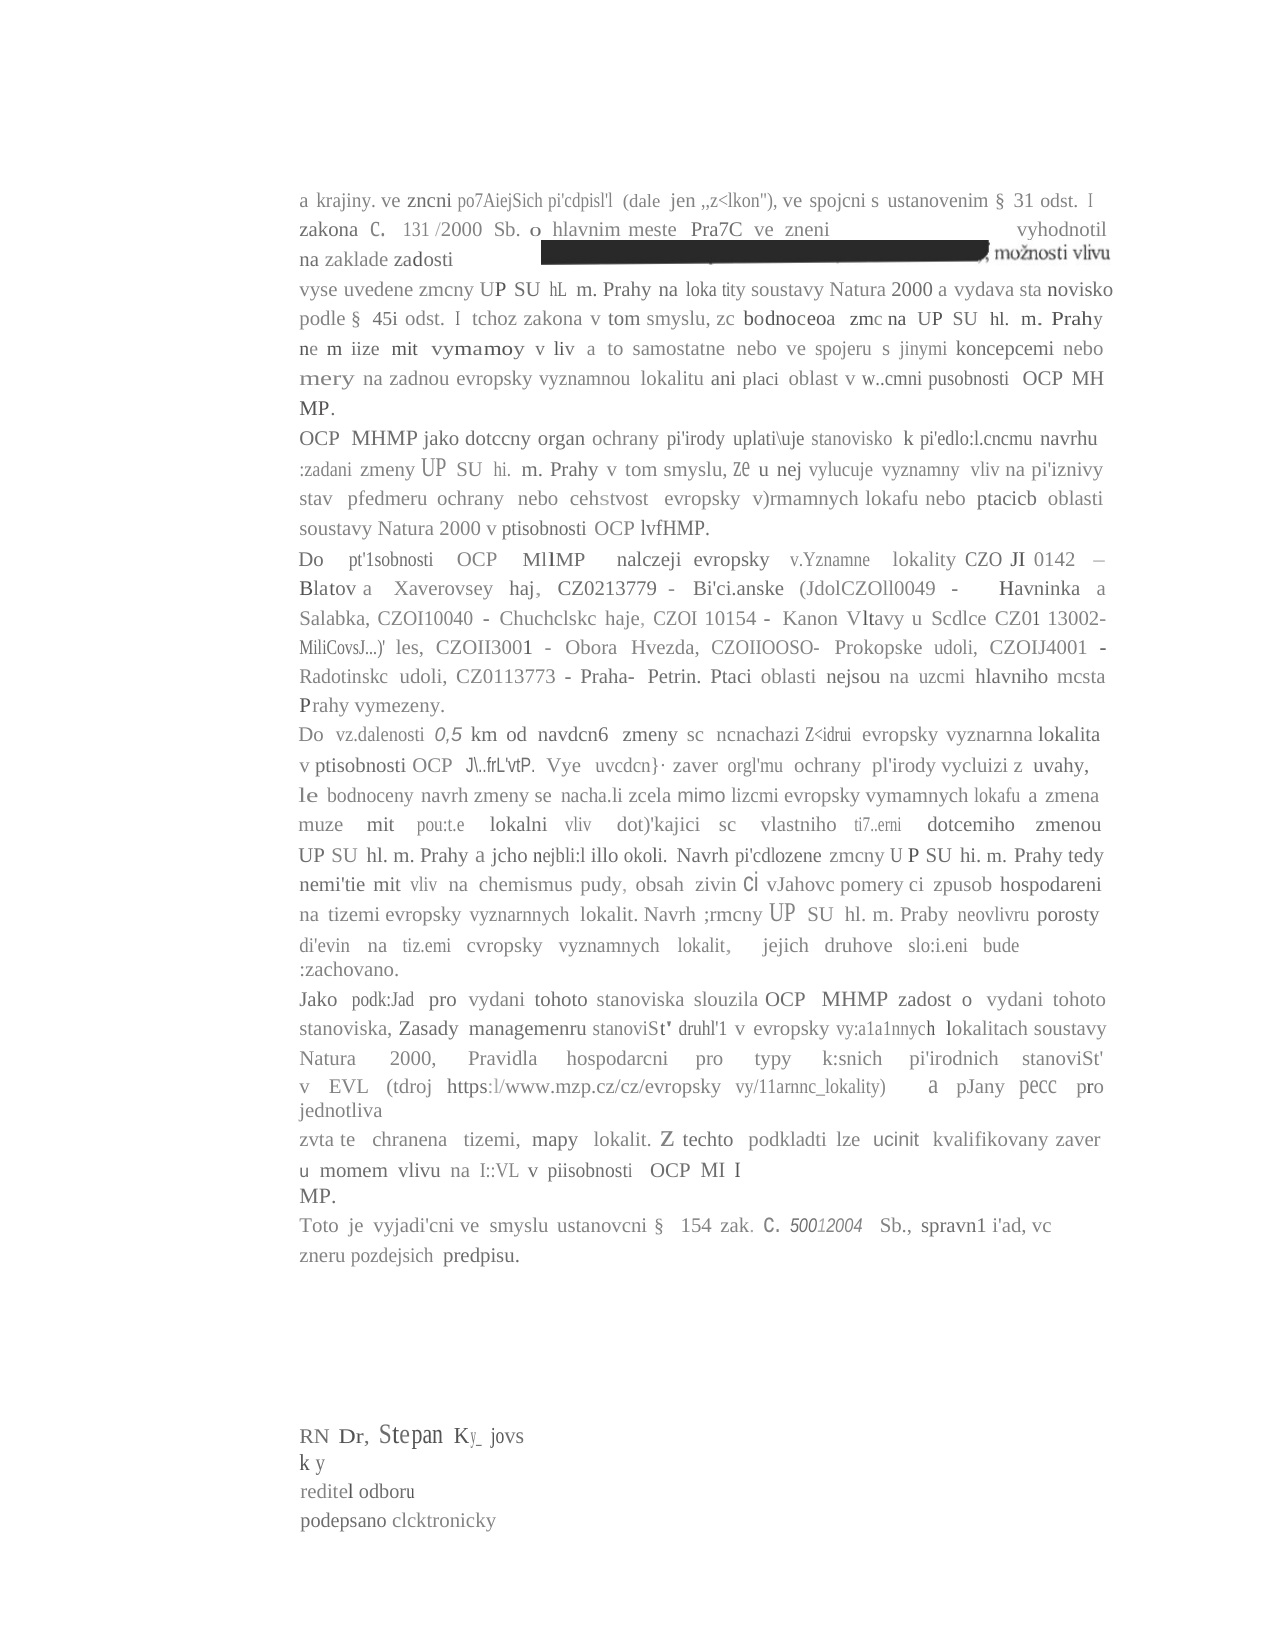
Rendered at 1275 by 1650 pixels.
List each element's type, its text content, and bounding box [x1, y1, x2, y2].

picture [541, 240, 1111, 266]
text soustavy Natura 2000 v ptisobnosti OCP lvfHMP. [299, 515, 715, 540]
text :zadani zmeny UP SU hi. m. Prahy v tom smyslu, ze u nej vylucuje vyznamny vliv na pi'iznivy stav pfedmeru ochrany nebo cehstvost evropsky v)rmamnych lokafu nebo ptacicb oblasti [299, 453, 1107, 511]
text OCP MHMP jako dotccny organ ochrany pi'irody uplati\uje stanovisko k pi'edlo:l.cncmu navrhu [299, 426, 1103, 450]
text zvta te chranena tizemi, mapy lokalit. z techto podkladti lze ucinit kvalifikovany zaver [299, 1122, 1108, 1154]
text Do pt'1sobnosti OCP MllMP nalczeji evropsky v.Yznamne lokality CZO JI 0142 - Blatov a Xaverovsey haj, CZ0213779 - Bi'ci.anske (JdolCZOll0049 - Havninka a Salabka, CZOI10040 - Chuchclskc haje, CZOI 10154 - Kanon Vltavy u Scdlce CZ01 13002- MiliCovsJ...)' les, CZOII3001 - Obora Hvezda, CZOIIOOSO- Prokopske udoli, CZOIJ4001 - Radotinskc udoli, CZ0113773 - Praha- Petrin. Ptaci oblasti nejsou na uzcmi hlavniho mcsta Prahy vymezeny. [298, 547, 1107, 717]
text v ptisobnosti OCP J\..frL'vtP. Vye uvcdcn}· zaver orgl'mu ochrany pl'irody vycluizi z uvahy, le bodnoceny navrh zmeny se nacha.li zcela mimo lizcmi evropsky vymamnych lokafu a zmena muze mit pou:t.e lokalni vliv dot)'kajici sc vlastniho ti7..erni dotcemiho zmenou UP SU hl. m. Prahy a jcho nejbli:l illo okoli. Navrh pi'cdlozene zmcny U P SU hi. m. Prahy tedy [298, 753, 1105, 868]
text zakona c. 131 /2000 Sb. 0 hlavnim meste Pra7C ve zneni vyhodnotil na zaklade zadosti vyse uvedene zmcny UP SU hL m. Prahy na loka tity soustavy Natura 2000 a vydava sta novisko [299, 212, 1117, 302]
text Toto je vyjadi'cni ve smyslu ustanovcni § 154 zak. c. 50012004 Sb., spravn1 i'ad, vc zneru pozdejsich predpisu. [299, 1208, 1106, 1268]
text a krajiny. ve zncni po7AiejSich pi'cdpisl'l (dale jen ,,z<lkon"), ve spojcni s ustanovenim § 31 odst. I [299, 188, 1102, 212]
text u momem vlivu na I::VL v piisobnosti OCP MI I MP. [299, 1157, 741, 1208]
text v EVL (tdroj https:l/www.mzp.cz/cz/evropsky vy/11arnnc_lokality) a pJany pecc pro jednotliva [299, 1075, 1104, 1122]
text na tizemi evropsky vyznarnnych lokalit. Navrh ;rmcny UP SU hl. m. Praby neovlivru porosty [299, 898, 1106, 927]
text podle § 45i odst. I tchoz zakona v tom smyslu, zc bodnoceoa zmc na UP SU hl. m. Prahy ne m iize mit vymamoy v liv a to samostatne nebo ve spojeru s jinymi koncepcemi nebo mery na zadnou evropsky vyznamnou lokalitu ani placi oblast v w..cmni pusobnosti OCP MH MP. [299, 306, 1104, 420]
text nemi'tie mit vliv na chemismus pudy, obsah zivin ci vJahovc pomery ci zpusob hospodareni [299, 874, 1107, 898]
text Do vz.dalenosti 0,5 km od navdcn6 zmeny sc ncnachazi Z<idrui evropsky vyznarnna lokalita [298, 722, 1103, 746]
text RN Dr, Stepan Ky_ jovs k y [299, 1417, 524, 1476]
text di'evin na tiz.emi cvropsky vyznamnych lokalit, jejich druhove slo:i.eni bude :zachovano. [299, 932, 1020, 981]
text reditel odboru podepsano clcktronicky [300, 1479, 498, 1532]
text Jako podk:Jad pro vydani tohoto stanoviska slouzila OCP MHMP zadost o vydani tohoto stanoviska, Zasady managemenru stanoviSt' druhl'1 v evropsky vy:a1a1nnych lokalitach soustavy Natura 2000, Pravidla hospodarcni pro typy k:snich pi'irodnich stanoviSt' [299, 986, 1107, 1069]
